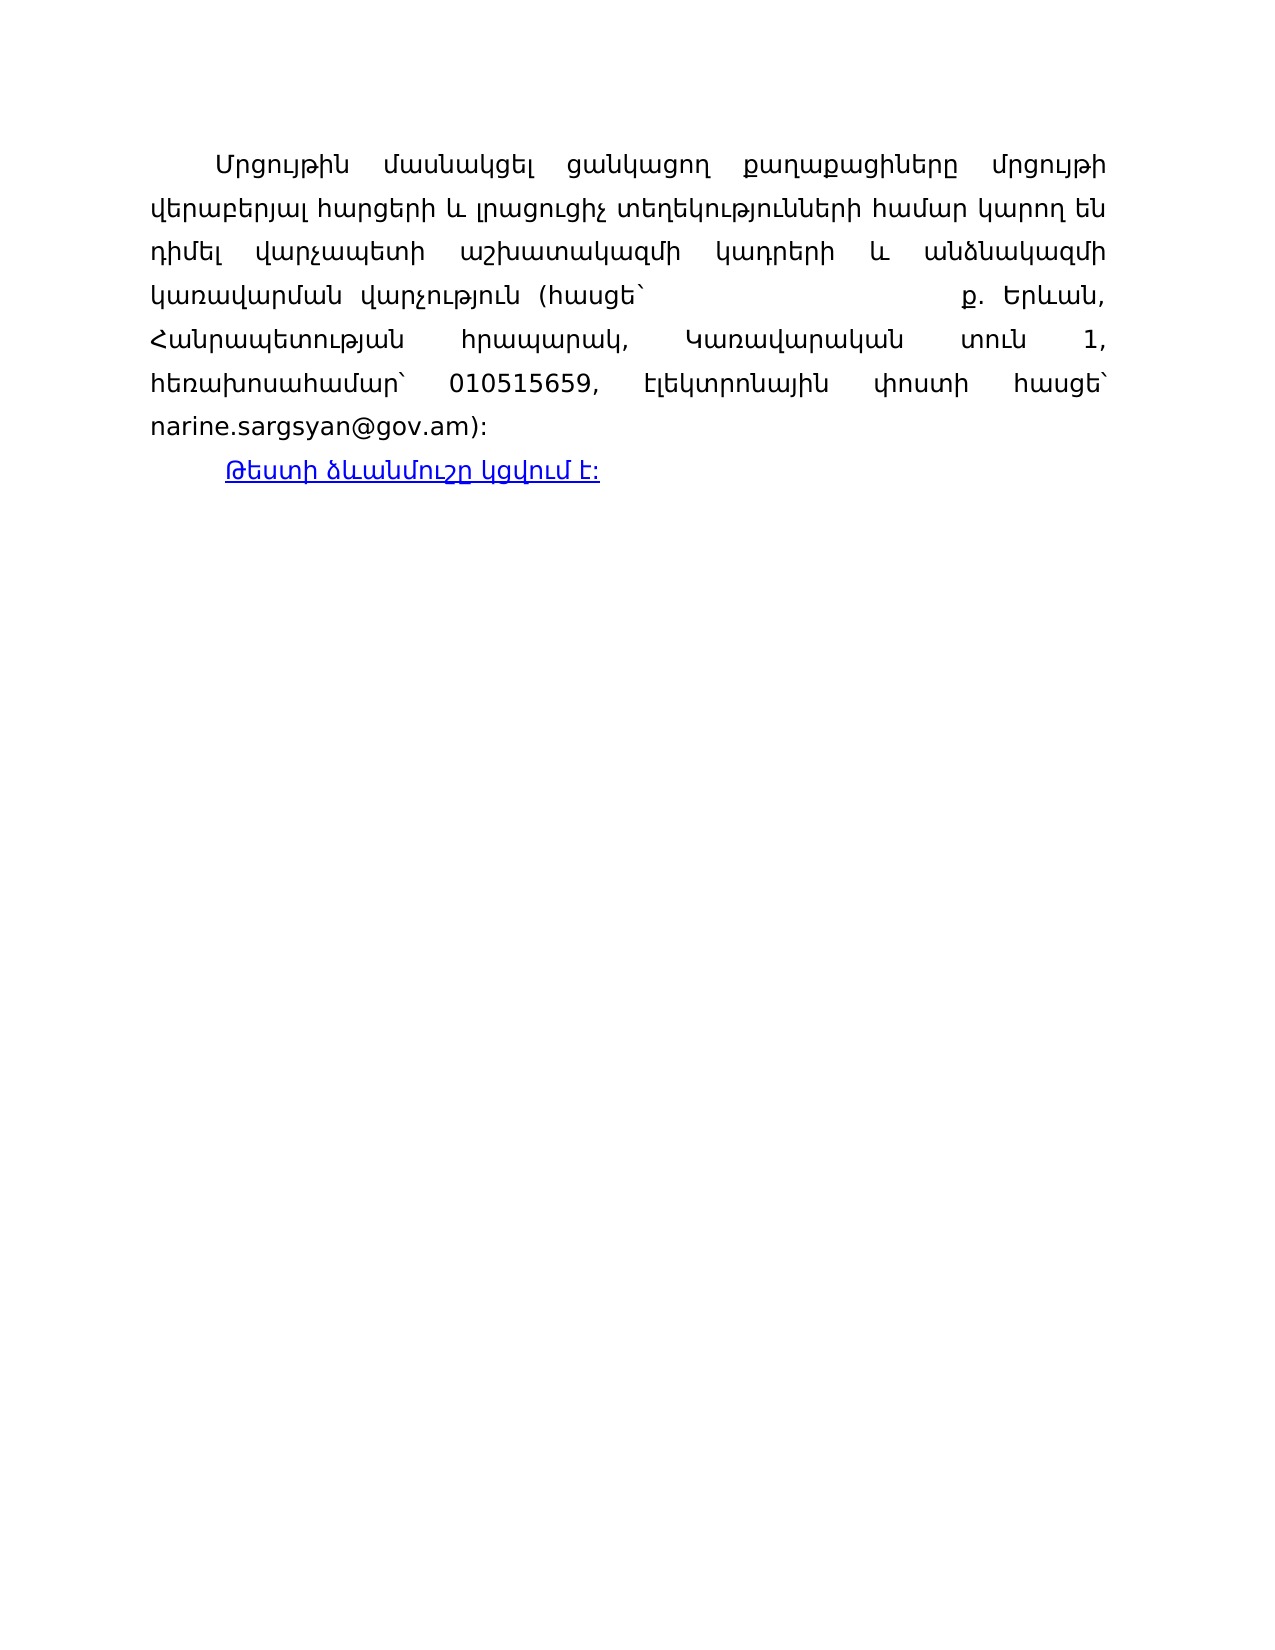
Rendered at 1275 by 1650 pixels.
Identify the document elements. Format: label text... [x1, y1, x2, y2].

text Մրցույթին մասնակցել ցանկացող քաղաքացիները մրցույթի վերաբերյալ հարցերի և լրացուցիչ տեղեկությունների համար կարող են դիմել վարչապետի աշխատակազմի կադրերի և անձնակազմի կառավարման վարչություն (հասցե` ք. Երևան, Հանրապետության hրապարակ, Կառավարական տուն 1, հեռախոսահամար՝ 010515659, էլեկտրոնային փոստի հասցե՝ narine.sargsyan@gov.am): [150, 150, 1108, 442]
list Թեստի ձևանմուշը կցվում է: [225, 456, 1125, 485]
